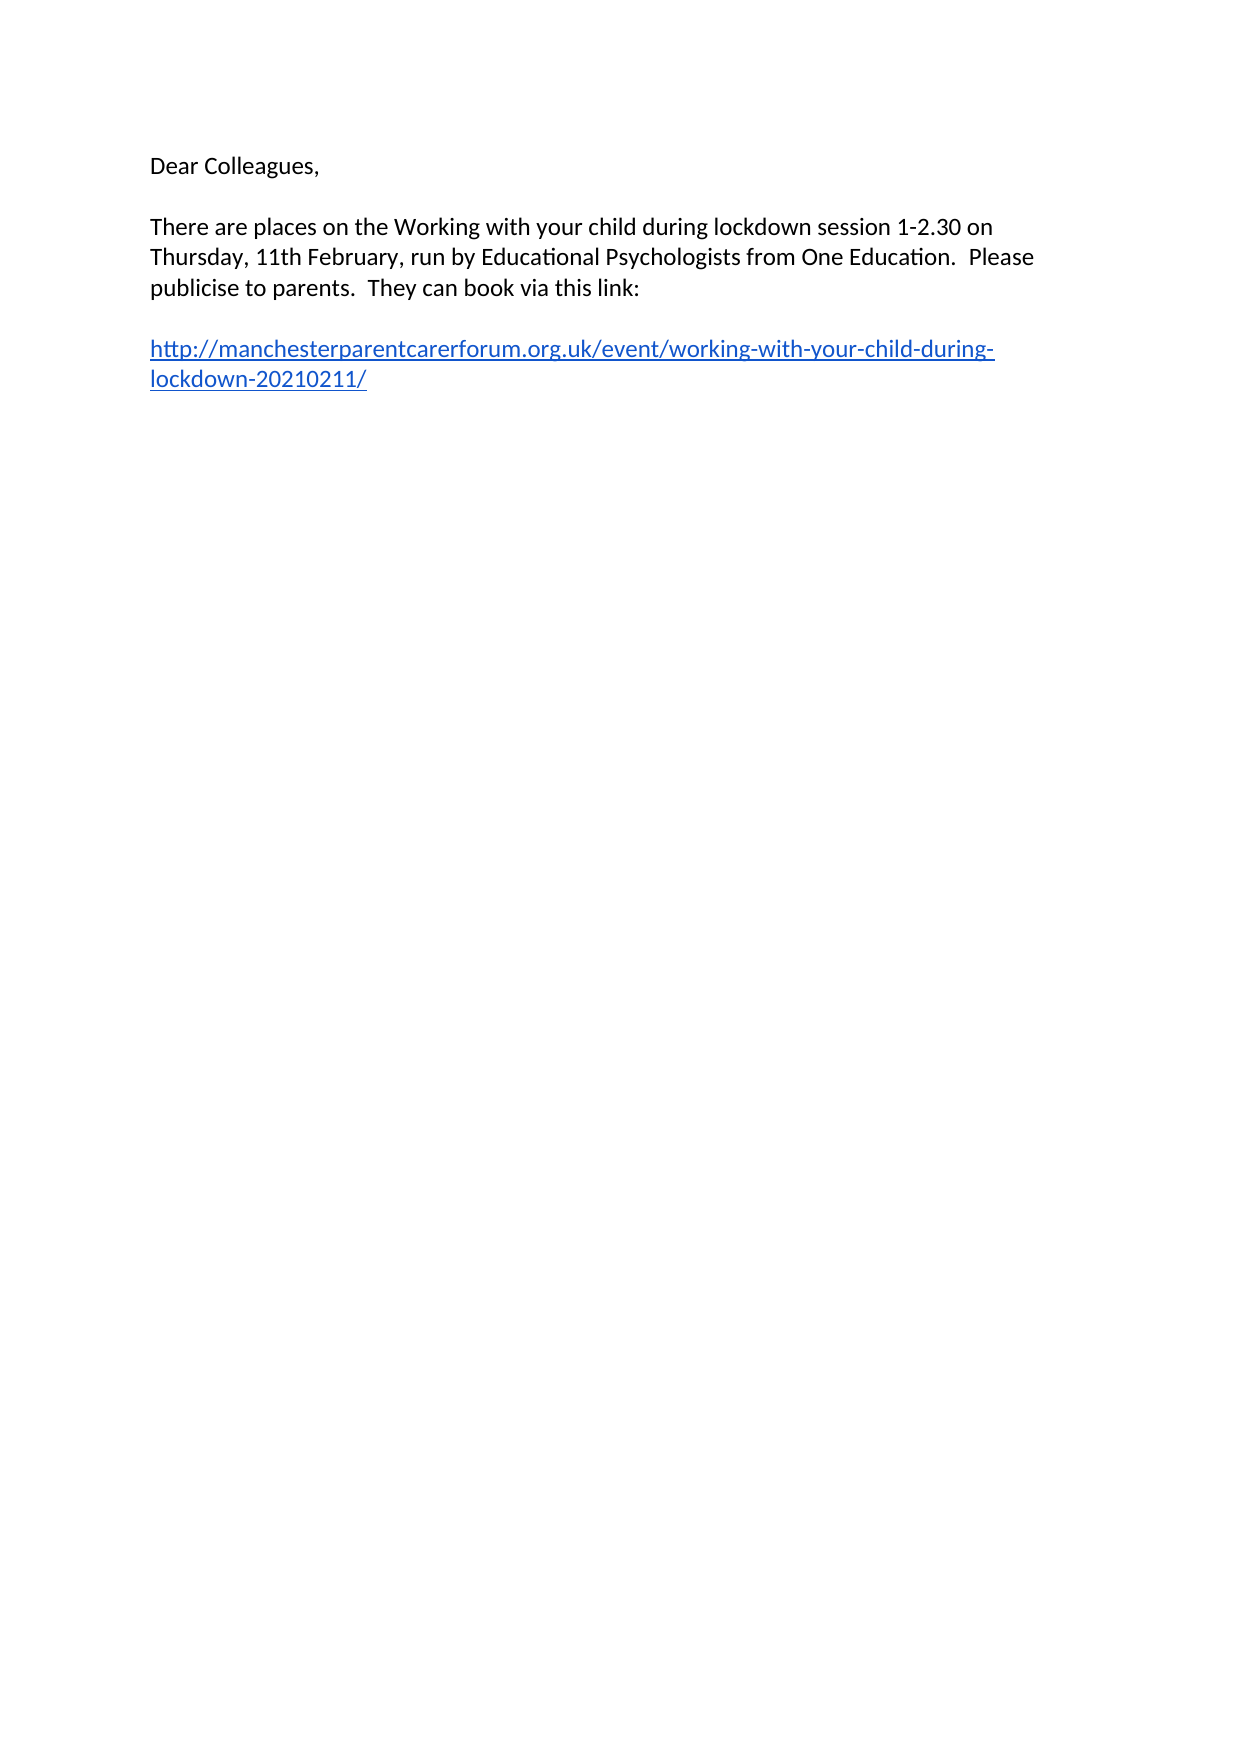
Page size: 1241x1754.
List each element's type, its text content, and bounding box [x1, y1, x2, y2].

text There are places on the Working with your child during lockdown session 1-2.30 on Thursday, 11th February, run by Educational Psychologists from One Education. Please publicise to parents. They can book via this link: [150, 211, 1090, 303]
text http://manchesterparentcarerforum.org.uk/event/working-with-your-child-during-lockdown-20210211/ [150, 333, 1090, 394]
text Dear Colleagues, [150, 150, 1090, 181]
